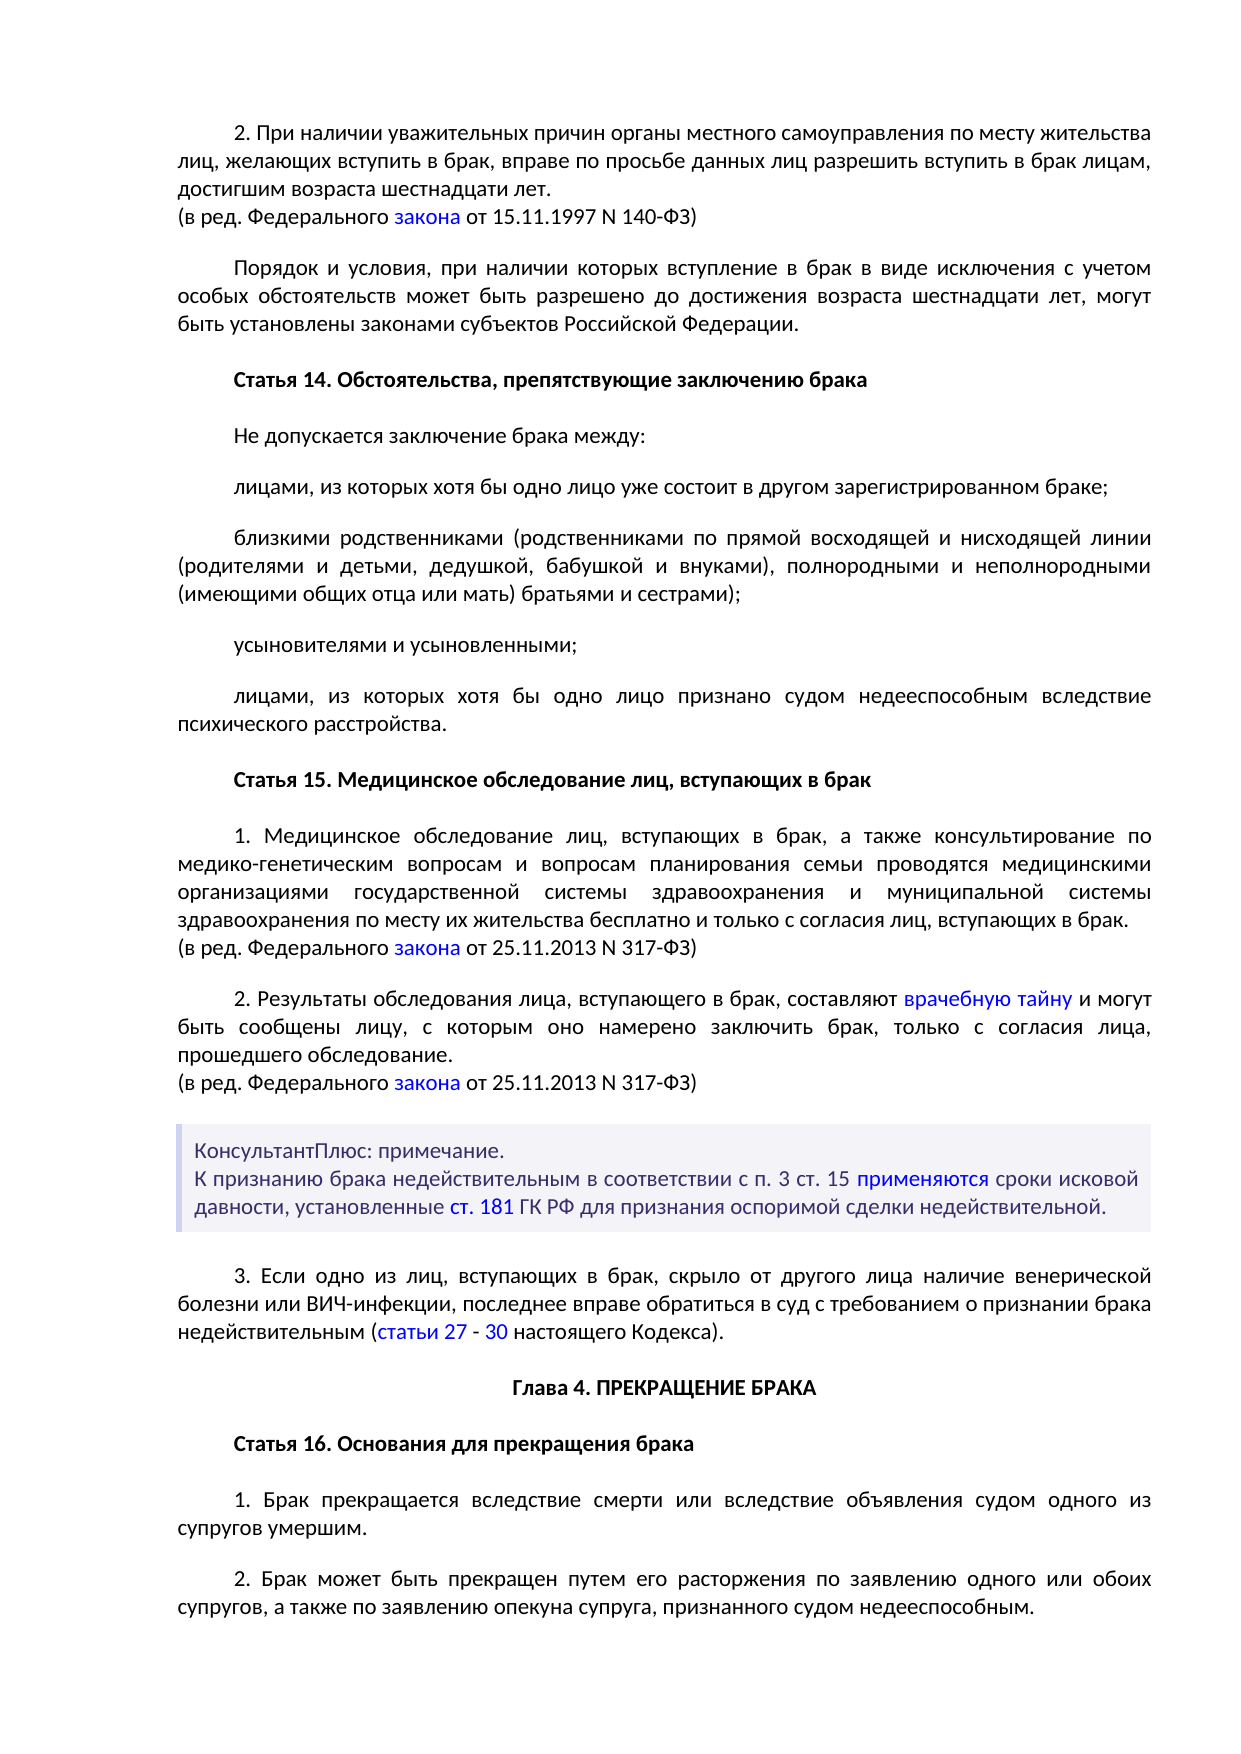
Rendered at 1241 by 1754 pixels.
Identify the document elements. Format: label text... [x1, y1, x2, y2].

text 1. Брак прекращается вследствие смерти или вследствие объявления судом одного из супругов умершим. [177, 1485, 1152, 1541]
text 2. При наличии уважительных причин органы местного самоуправления по месту жительства лиц, желающих вступить в брак, вправе по просьбе данных лиц разрешить вступить в брак лицам, достигшим возраста шестнадцати лет. [177, 118, 1152, 202]
table_header КонсультантПлюс: примечание. К признанию брака недействительным в соответствии с п. 3 ст. 15 применяются сроки исковой давности, установленные ст. 181 ГК РФ для признания оспоримой сделки недействительной. [194, 1124, 1139, 1232]
text (в ред. Федерального закона от 15.11.1997 N 140-ФЗ) [177, 202, 1152, 230]
table_header [1139, 1124, 1151, 1232]
table_header [176, 1124, 182, 1232]
text лицами, из которых хотя бы одно лицо уже состоит в другом зарегистрированном браке; [177, 472, 1152, 500]
text близкими родственниками (родственниками по прямой восходящей и нисходящей линии (родителями и детьми, дедушкой, бабушкой и внуками), полнородными и неполнородными (имеющими общих отца или мать) братьями и сестрами); [177, 523, 1152, 607]
text 2. Брак может быть прекращен путем его расторжения по заявлению одного или обоих супругов, а также по заявлению опекуна супруга, признанного судом недееспособным. [177, 1564, 1152, 1620]
title Глава 4. ПРЕКРАЩЕНИЕ БРАКА [177, 1373, 1152, 1401]
text лицами, из которых хотя бы одно лицо признано судом недееспособным вследствие психического расстройства. [177, 681, 1152, 737]
text Не допускается заключение брака между: [177, 421, 1152, 449]
text (в ред. Федерального закона от 25.11.2013 N 317-ФЗ) [177, 1068, 1152, 1096]
text 3. Если одно из лиц, вступающих в брак, скрыло от другого лица наличие венерической болезни или ВИЧ-инфекции, последнее вправе обратиться в суд с требованием о признании брака недействительным (статьи 27 - 30 настоящего Кодекса). [177, 1261, 1152, 1345]
text 1. Медицинское обследование лиц, вступающих в брак, а также консультирование по медико-генетическим вопросам и вопросам планирования семьи проводятся медицинскими организациями государственной системы здравоохранения и муниципальной системы здравоохранения по месту их жительства бесплатно и только с согласия лиц, вступающих в брак. [177, 821, 1152, 933]
text усыновителями и усыновленными; [177, 630, 1152, 658]
title Статья 16. Основания для прекращения брака [177, 1429, 1152, 1457]
text (в ред. Федерального закона от 25.11.2013 N 317-ФЗ) [177, 933, 1152, 961]
text 2. Результаты обследования лица, вступающего в брак, составляют врачебную тайну и могут быть сообщены лицу, с которым оно намерено заключить брак, только с согласия лица, прошедшего обследование. [177, 984, 1152, 1068]
text Порядок и условия, при наличии которых вступление в брак в виде исключения с учетом особых обстоятельств может быть разрешено до достижения возраста шестнадцати лет, могут быть установлены законами субъектов Российской Федерации. [177, 253, 1152, 337]
title Статья 15. Медицинское обследование лиц, вступающих в брак [177, 765, 1152, 793]
table_header [182, 1124, 194, 1232]
title Статья 14. Обстоятельства, препятствующие заключению брака [177, 365, 1152, 393]
